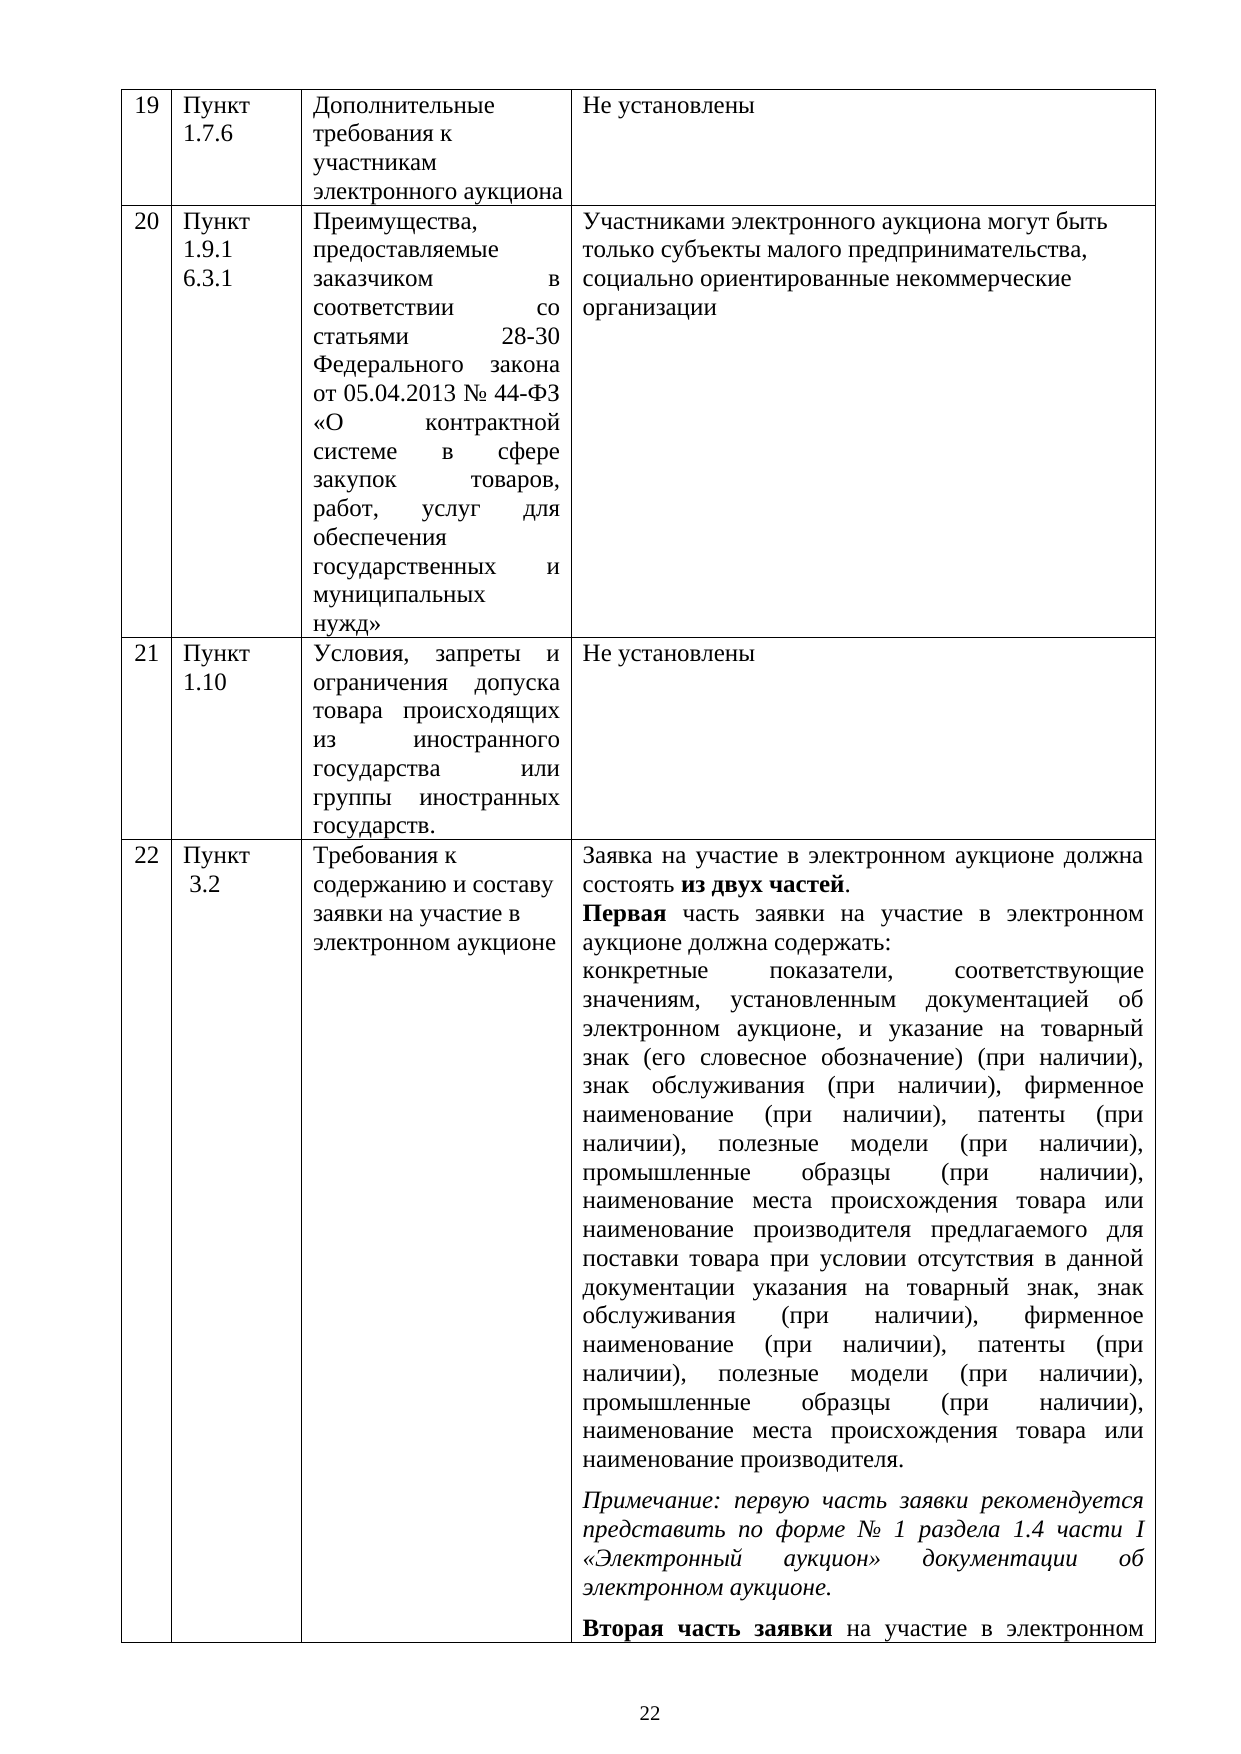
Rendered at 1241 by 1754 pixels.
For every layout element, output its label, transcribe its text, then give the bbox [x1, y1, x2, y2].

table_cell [302, 840, 571, 1642]
table_cell Пункт 1.10 [172, 638, 301, 839]
table_cell 21 [122, 638, 171, 839]
table_cell 22 [122, 840, 171, 1642]
table_cell Преимущества, предоставляемые заказчиком в соответствии со статьями 28-30 Федерального закона от 05.04.2013 № 44-ФЗ «О контрактной системе в сфере закупок товаров, работ, услуг для обеспечения государственных и муниципальных нужд» [302, 206, 571, 637]
table_cell Не установлены [572, 90, 1155, 205]
table_cell Пункт 1.9.1 6.3.1 [172, 206, 301, 637]
table_cell не установлены [572, 638, 1155, 839]
table_cell 19 [122, 90, 171, 205]
table_cell Дополнительные требования к участникам электронного аукциона [302, 90, 571, 205]
table_cell Участниками электронного аукциона могут быть только субъекты малого предпринимательства, социально ориентированные некоммерческие организации [572, 206, 1155, 637]
table_cell 20 [122, 206, 171, 637]
table_cell Пункт 3.2 [172, 840, 301, 1642]
table_cell Условия, запреты и ограничения допуска товара происходящих из иностранного государства или группы иностранных государств. [302, 638, 571, 839]
table_cell Пункт 1.7.6 [172, 90, 301, 205]
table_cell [572, 840, 1155, 1642]
